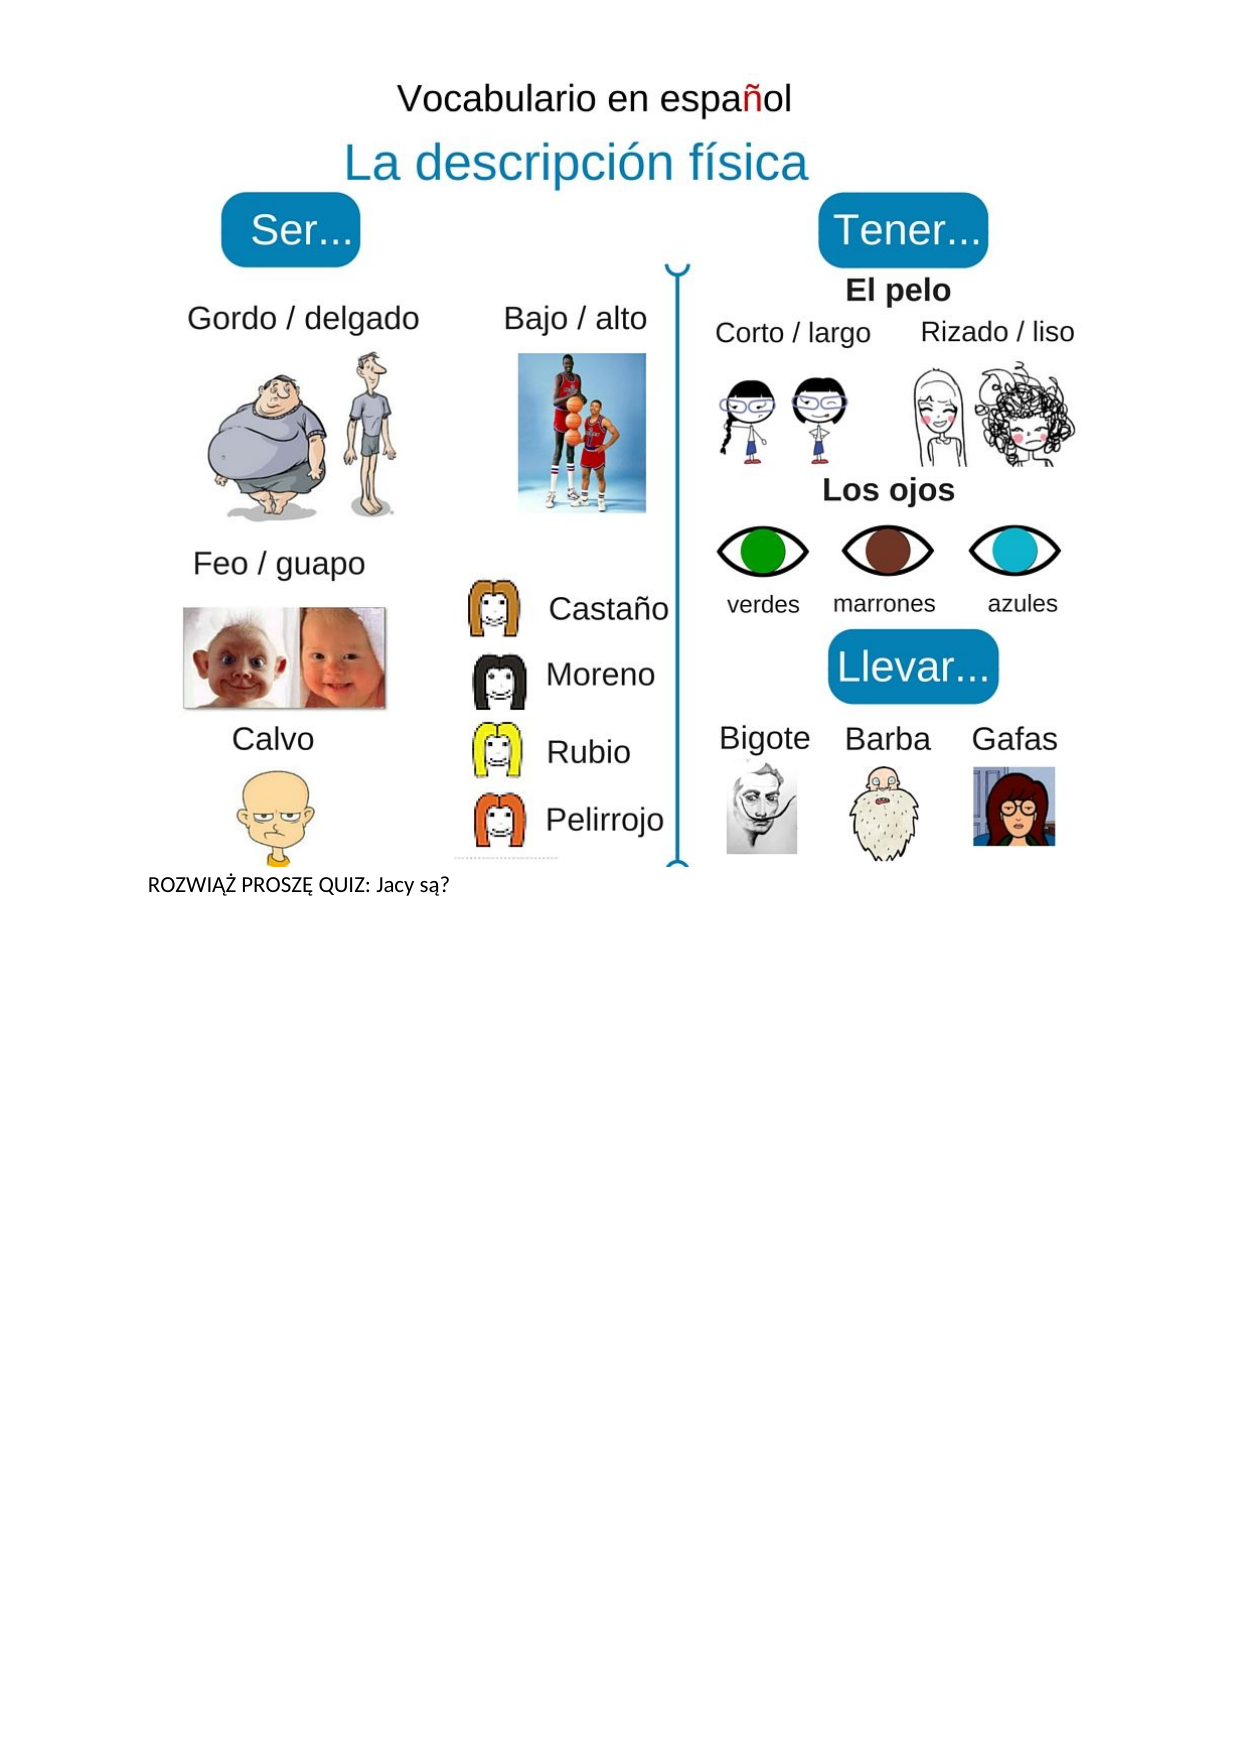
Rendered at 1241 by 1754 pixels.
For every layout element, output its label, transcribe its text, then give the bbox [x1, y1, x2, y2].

text ROZWIĄŻ PROSZĘ QUIZ: Jacy są? [148, 867, 1093, 898]
picture [147, 73, 1093, 867]
